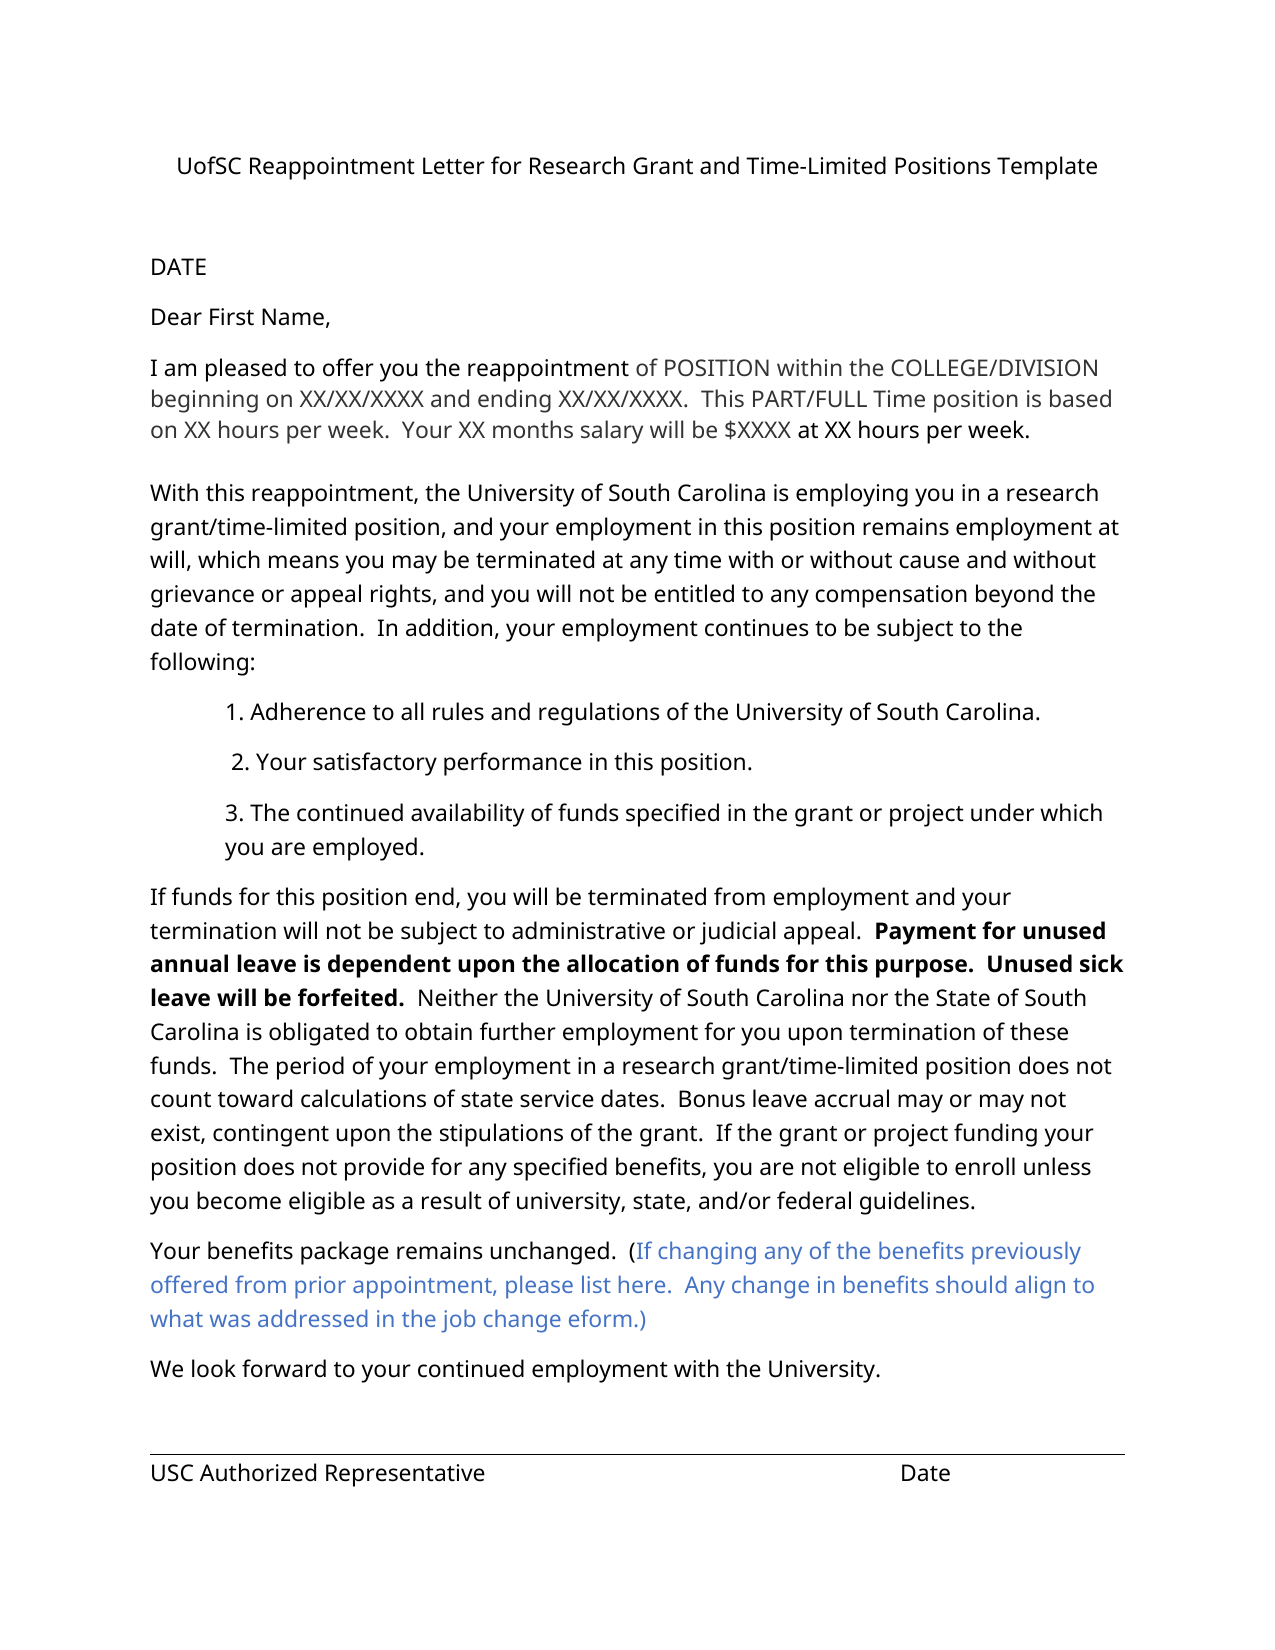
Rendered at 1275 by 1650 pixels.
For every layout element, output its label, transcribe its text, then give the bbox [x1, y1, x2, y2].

text We look forward to your continued employment with the University. [150, 1353, 1125, 1384]
text Dear First Name, [150, 301, 1125, 332]
text 2. Your satisfactory performance in this position. [150, 746, 1125, 777]
text Your benefits package remains unchanged. (If changing any of the benefits previously offered from prior appointment, please list here. Any change in benefits should align to what was addressed in the job change eform.) [150, 1235, 1125, 1334]
text DATE [150, 251, 1125, 282]
text UofSC Reappointment Letter for Research Grant and Time-Limited Positions Template [150, 150, 1125, 181]
text USC Authorized Representative Date [150, 1455, 1125, 1488]
text With this reappointment, the University of South Carolina is employing you in a research grant/time-limited position, and your employment in this position remains employment at will, which means you may be terminated at any time with or without cause and without grievance or appeal rights, and you will not be entitled to any compensation beyond the date of termination. In addition, your employment continues to be subject to the following: [150, 477, 1125, 677]
text 3. The continued availability of funds specified in the grant or project under which you are employed. [225, 797, 1125, 862]
text If funds for this position end, you will be terminated from employment and your termination will not be subject to administrative or judicial appeal. Payment for unused annual leave is dependent upon the allocation of funds for this purpose. Unused sick leave will be forfeited. Neither the University of South Carolina nor the State of South Carolina is obligated to obtain further employment for you upon termination of these funds. The period of your employment in a research grant/time-limited position does not count toward calculations of state service dates. Bonus leave accrual may or may not exist, contingent upon the stipulations of the grant. If the grant or project funding your position does not provide for any specified benefits, you are not eligible to enroll unless you become eligible as a result of university, state, and/or federal guidelines. [150, 881, 1125, 1216]
text 1. Adherence to all rules and regulations of the University of South Carolina. [150, 696, 1125, 727]
text I am pleased to offer you the reappointment of POSITION within the COLLEGE/DIVISION beginning on XX/XX/XXXX and ending XX/XX/XXXX. This PART/FULL Time position is based on XX hours per week. Your XX months salary will be $XXXX at XX hours per week. [150, 352, 1125, 445]
